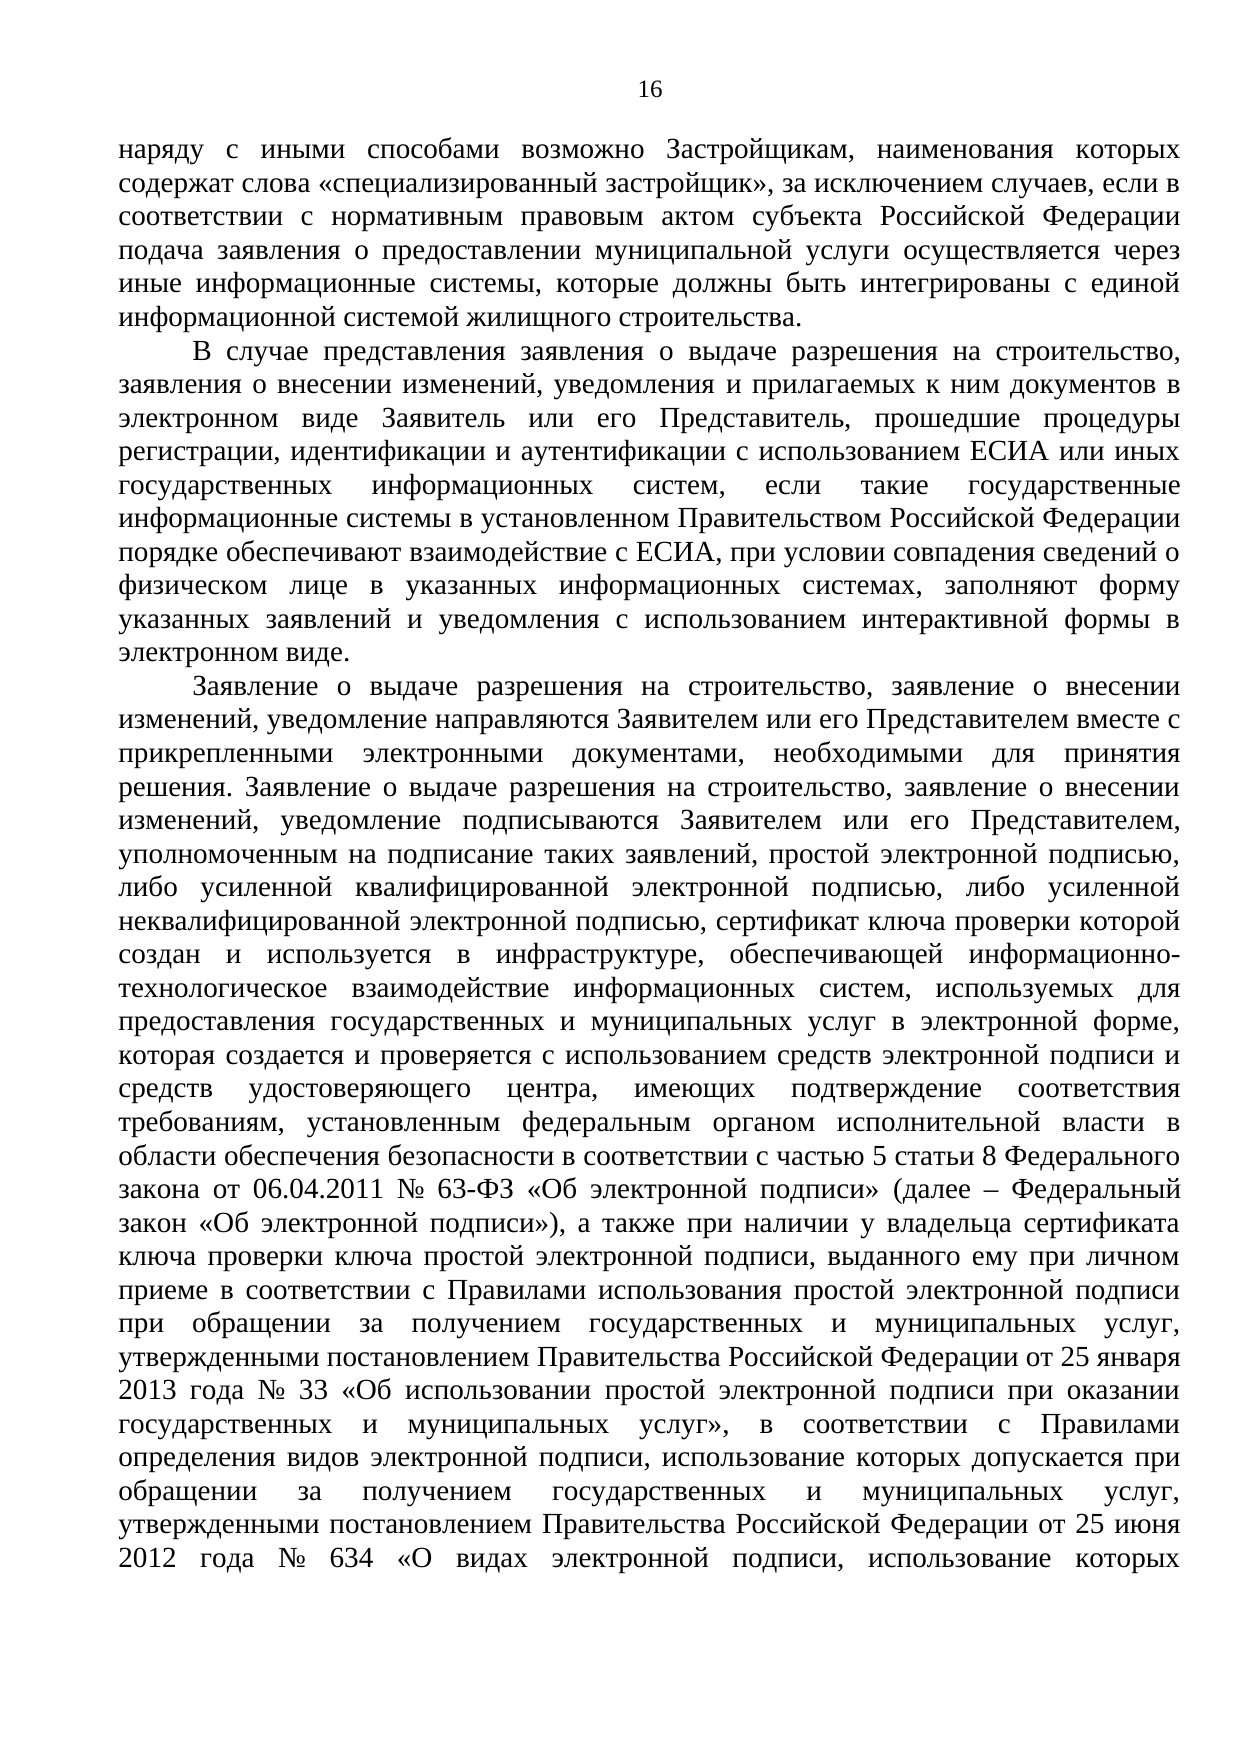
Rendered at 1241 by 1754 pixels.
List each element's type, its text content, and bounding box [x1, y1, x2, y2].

text В случае представления заявления о выдаче разрешения на строительство, заявления о внесении изменений, уведомления и прилагаемых к ним документов в электронном виде Заявитель или его Представитель, прошедшие процедуры регистрации, идентификации и аутентификации с использованием ЕСИА или иных государственных информационных систем, если такие государственные информационные системы в установленном Правительством Российской Федерации порядке обеспечивают взаимодействие с ЕСИА, при условии совпадения сведений о физическом лице в указанных информационных системах, заполняют форму указанных заявлений и уведомления с использованием интерактивной формы в электронном виде. [118, 333, 1181, 668]
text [118, 668, 1181, 1574]
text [118, 131, 1181, 333]
